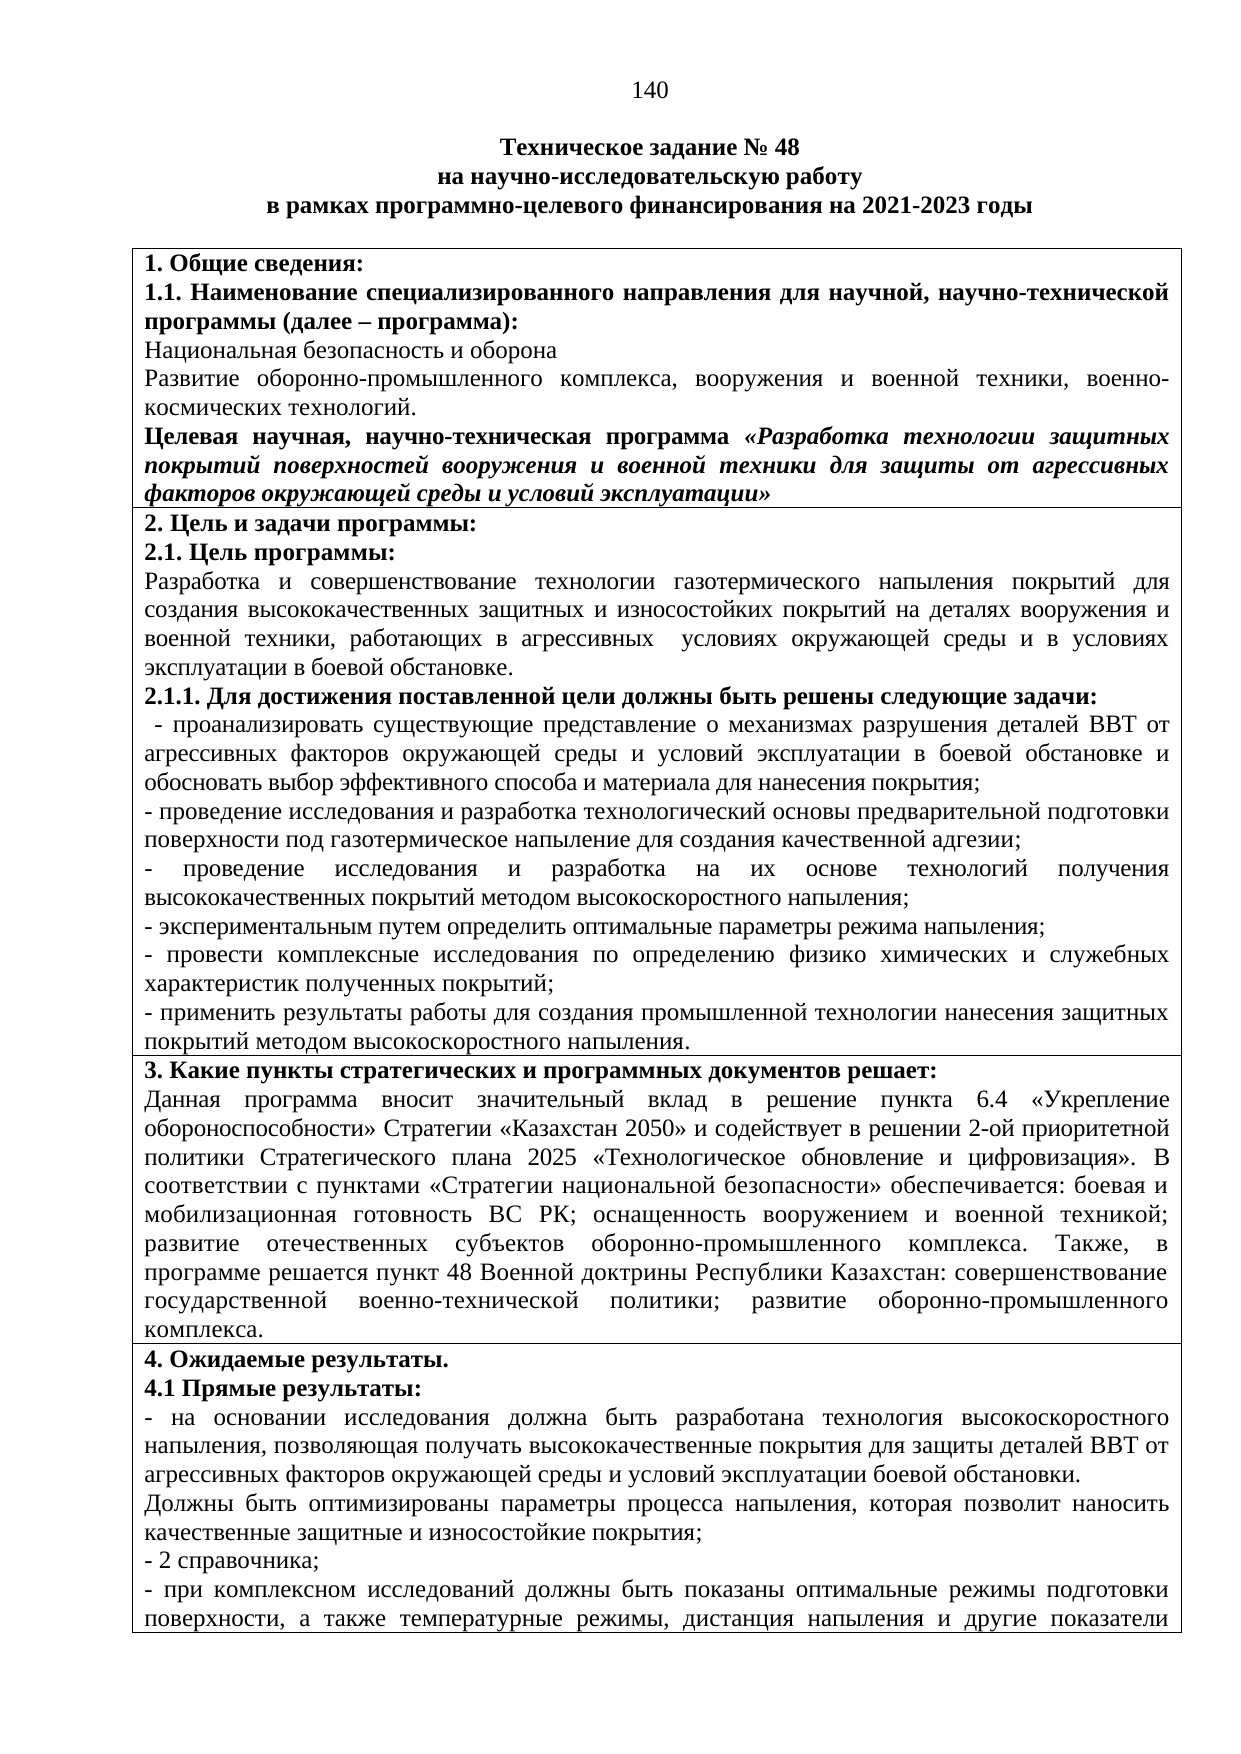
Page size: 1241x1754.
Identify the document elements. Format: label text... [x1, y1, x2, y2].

subtitle Техническое задание № 48 [118, 132, 1181, 161]
table_cell 3. Какие пункты стратегических и программных документов решает: Данная программа вносит значительный вклад в решение пункта 6.4 «Укрепление обороноспособности» Стратегии «Казахстан 2050» и содействует в решении 2-ой приоритетной политики Стратегического плана 2025 «Технологическое обновление и цифровизация». В соответствии с пунктами «Стратегии национальной безопасности» обеспечивается: боевая и мобилизационная готовность ВС РК; оснащенность вооружением и военной техникой; развитие отечественных субъектов оборонно-промышленного комплекса. Также, в программе решается пункт 48 Военной доктрины Республики Казахстан: совершенствование государственной военно-технической политики; развитие оборонно-промышленного комплекса. [133, 1056, 1181, 1343]
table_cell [133, 1344, 1181, 1632]
subtitle на научно-исследовательскую работу [118, 161, 1181, 190]
table_cell 2. Цель и задачи программы: 2.1. Цель программы: Разработка и совершенствование технологии газотермического напыления покрытий для создания высококачественных защитных и износостойких покрытий на деталях вооружения и военной техники, работающих в агрессивных условиях окружающей среды и в условиях эксплуатации в боевой обстановке. 2.1.1. Для достижения поставленной цели должны быть решены следующие задачи: - проанализировать существующие представление о механизмах разрушения деталей ВВТ от агрессивных факторов окружающей среды и условий эксплуатации в боевой обстановке и обосновать выбор эффективного способа и материала для нанесения покрытия; - проведение исследования и разработка технологический основы предварительной подготовки поверхности под газотермическое напыление для создания качественной адгезии; - проведение исследования и разработка на их основе технологий получения высококачественных покрытий методом высокоскоростного напыления; - экспериментальным путем определить оптимальные параметры режима напыления; - провести комплексные исследования по определению физико химических и служебных характеристик полученных покрытий; - применить результаты работы для создания промышленной технологии нанесения защитных покрытий методом высокоскоростного напыления. [133, 508, 1181, 1054]
table_header 1. Общие сведения: 1.1. Наименование специализированного направления для научной, научно-технической программы (далее – программа): Национальная безопасность и оборона Развитие оборонно-промышленного комплекса, вооружения и военной техники, военно-космических технологий. Целевая научная, научно-техническая программа «Разработка технологии защитных покрытий поверхностей вооружения и военной техники для защиты от агрессивных факторов окружающей среды и условий эксплуатации» [133, 249, 1181, 507]
subtitle в рамках программно-целевого финансирования на 2021-2023 годы [118, 190, 1181, 219]
